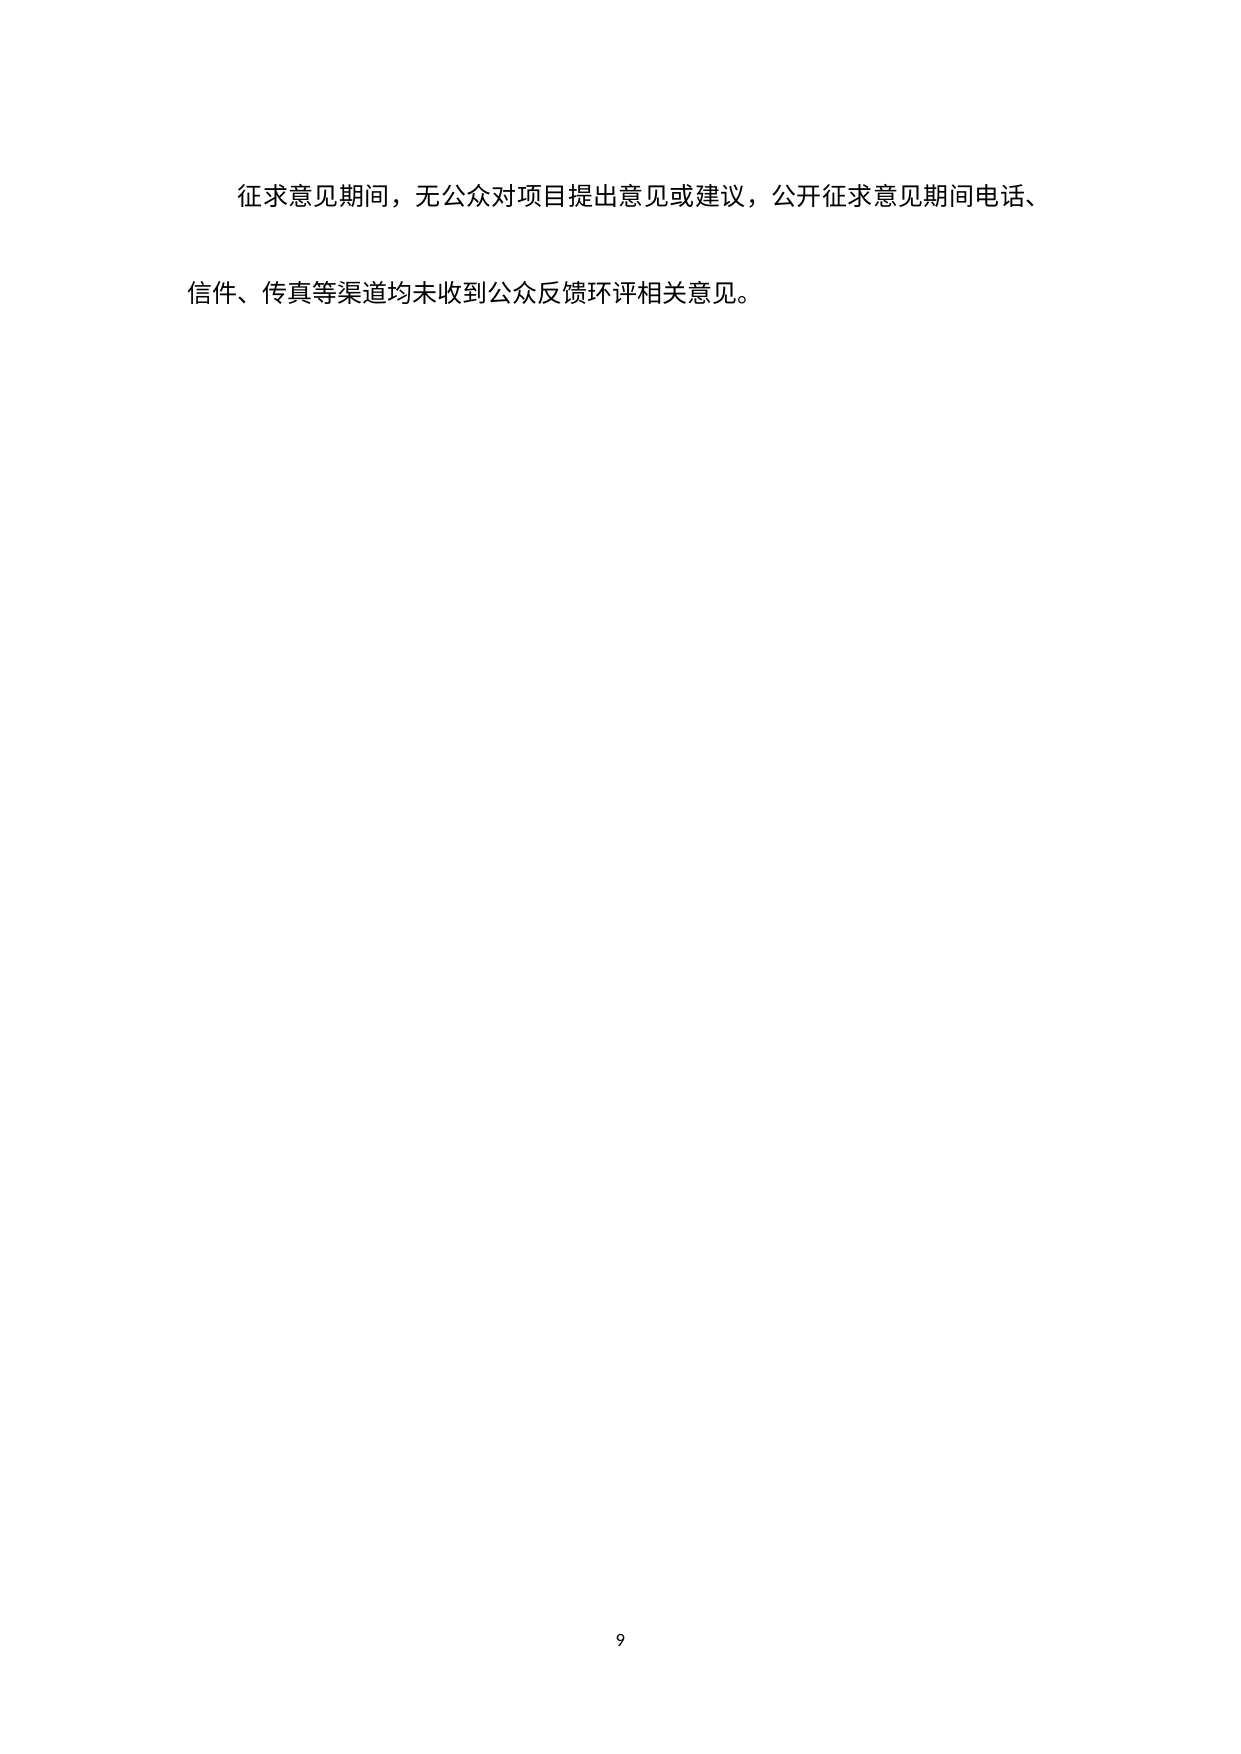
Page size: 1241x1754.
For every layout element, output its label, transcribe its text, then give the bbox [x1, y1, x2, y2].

text 征求意见期间，无公众对项目提出意见或建议，公开征求意见期间电话、信件、传真等渠道均未收到公众反馈环评相关意见。 [187, 162, 1053, 324]
